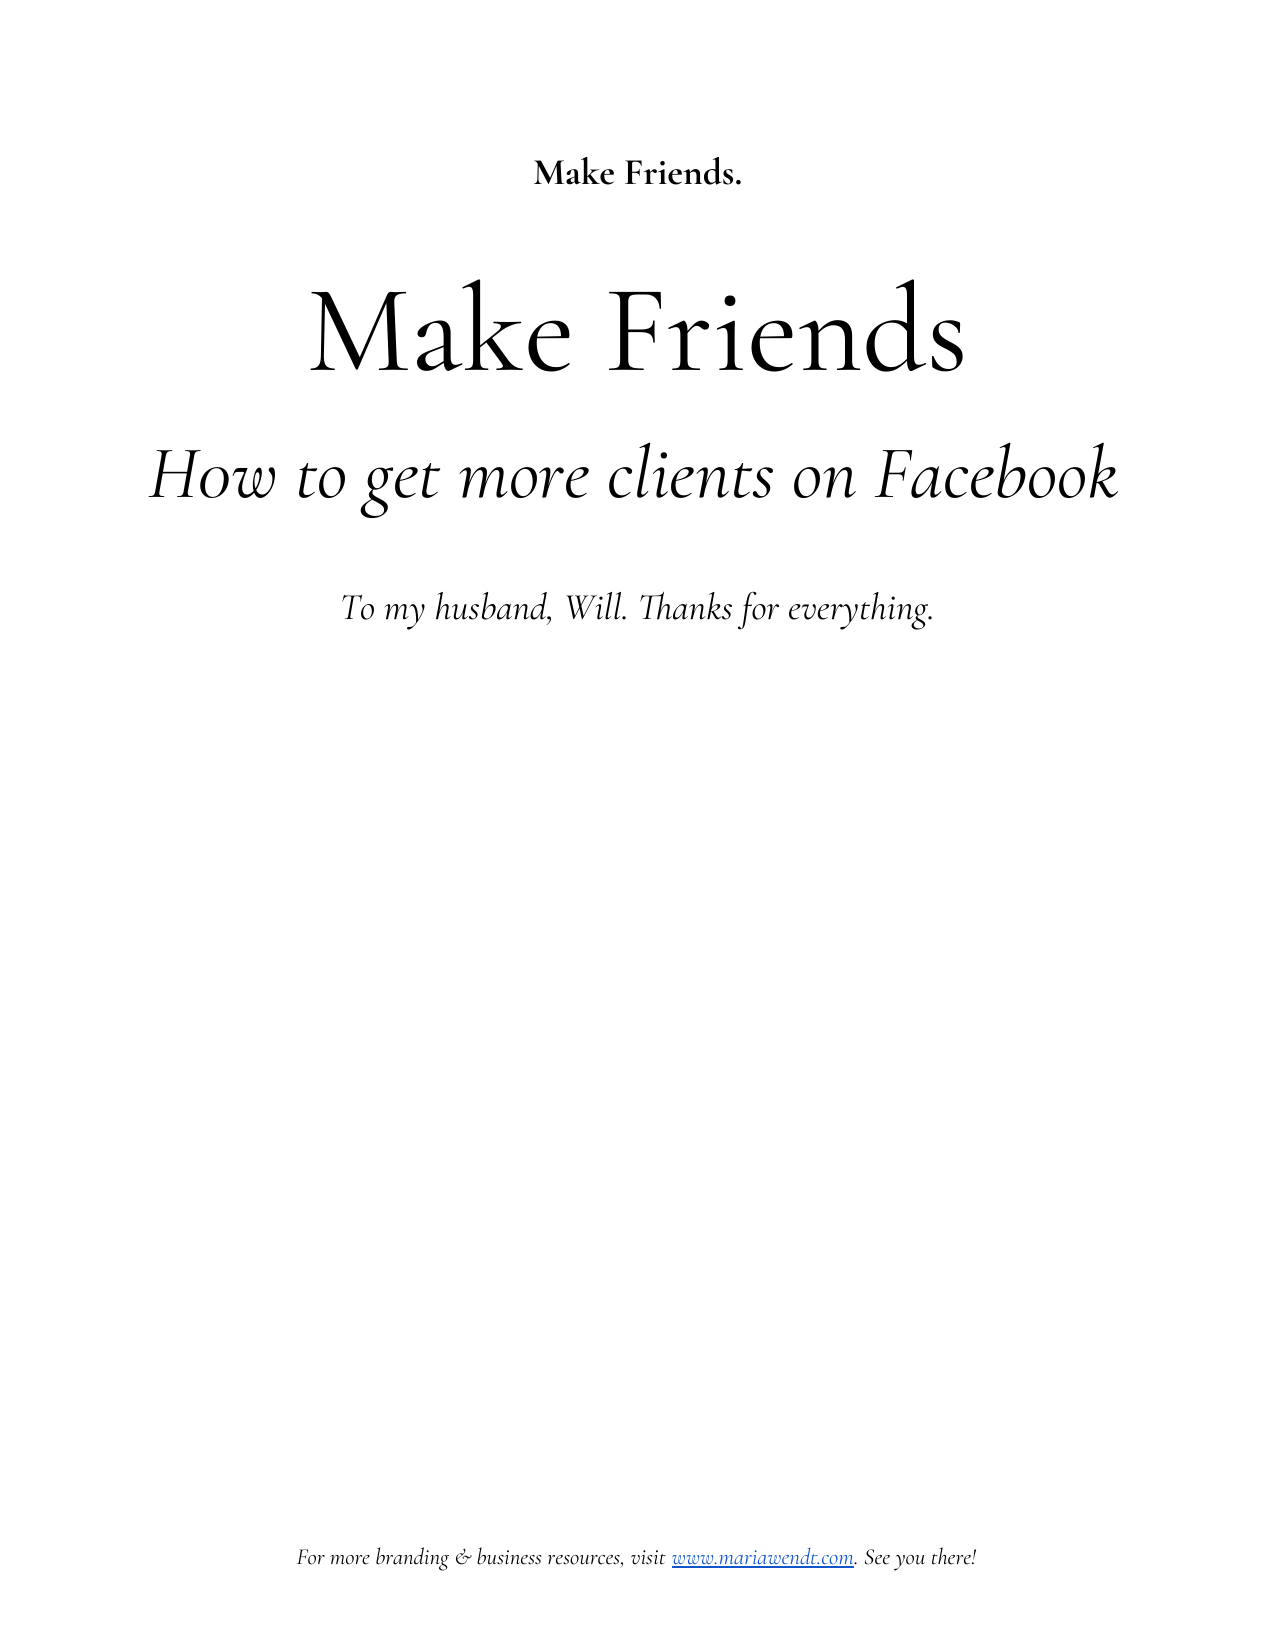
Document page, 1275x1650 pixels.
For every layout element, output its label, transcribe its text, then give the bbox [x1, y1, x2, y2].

text Make Friends. [75, 150, 1200, 195]
text Make Friends [75, 254, 1200, 406]
text To my husband, Will. Thanks for everything. [75, 585, 1200, 630]
text H0w to get more clients on Facebook [75, 428, 1200, 519]
